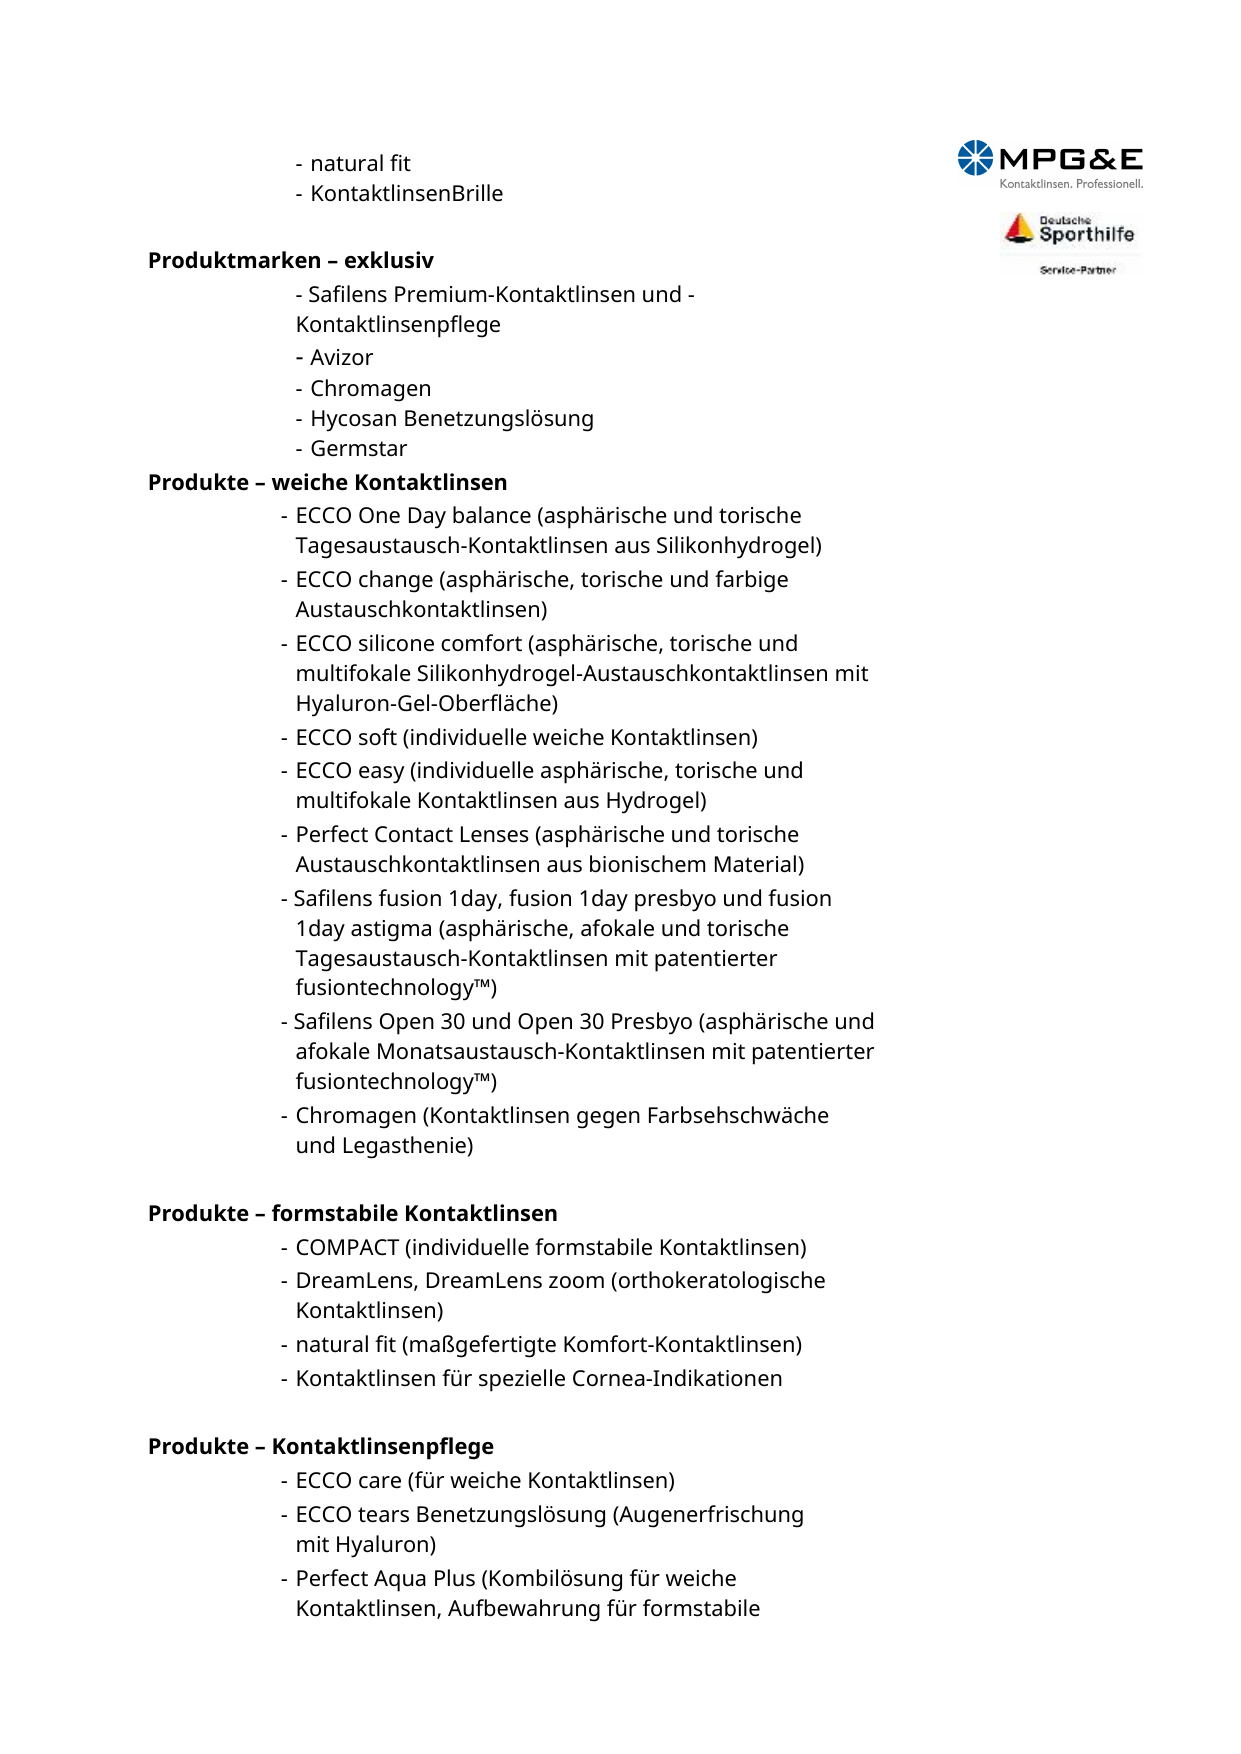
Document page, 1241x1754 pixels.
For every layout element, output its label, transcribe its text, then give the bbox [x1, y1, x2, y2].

text Produkte – formstabile Kontaktlinsen [148, 1198, 886, 1227]
text - ECCO care (für weiche Kontaktlinsen) [281, 1465, 886, 1495]
picture [1000, 212, 1143, 276]
text - natural fit (maßgefertigte Komfort-Kontaktlinsen) [281, 1329, 886, 1359]
text - ECCO tears Benetzungslösung (Augenerfrischung mit Hyaluron) [281, 1499, 886, 1559]
text - ECCO One Day balance (asphärische und torische Tagesaustausch-Kontaktlinsen aus Silikonhydrogel) [281, 501, 886, 560]
text - Perfect Contact Lenses (asphärische und torische Austauschkontaktlinsen aus bionischem Material) [281, 819, 886, 879]
text - ECCO change (asphärische, torische und farbige Austauschkontaktlinsen) [281, 564, 886, 624]
text - Safilens Open 30 und Open 30 Presbyo (asphärische und afokale Monatsaustausch-Kontaktlinsen mit patentierter fusiontechnology™) [281, 1006, 886, 1096]
text - Safilens fusion 1day, fusion 1day presbyo und fusion 1day astigma (asphärische, afokale und torische Tagesaustausch-Kontaktlinsen mit patentierter fusiontechnology™) [281, 883, 886, 1002]
text Produkte – Kontaktlinsenpflege [148, 1431, 886, 1461]
text - Kontaktlinsen für spezielle Cornea-Indikationen [281, 1363, 886, 1393]
text - ECCO silicone comfort (asphärische, torische und multifokale Silikonhydrogel-Austauschkontaktlinsen mit Hyaluron-Gel-Oberfläche) [281, 628, 886, 717]
text - Chromagen (Kontaktlinsen gegen Farbsehschwäche und Legasthenie) [281, 1100, 886, 1159]
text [148, 148, 886, 207]
text - DreamLens, DreamLens zoom (orthokeratologische Kontaktlinsen) [281, 1266, 886, 1325]
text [281, 1563, 886, 1622]
text - ECCO soft (individuelle weiche Kontaktlinsen) [281, 722, 886, 751]
text Produktmarken – exklusiv [148, 245, 886, 275]
text - Safilens Premium-Kontaktlinsen und -Kontaktlinsenpflege - Avizor - Chromagen - Hycosan Benetzungslösung - Germstar [148, 279, 886, 462]
text - ECCO easy (individuelle asphärische, torische und multifokale Kontaktlinsen aus Hydrogel) [281, 756, 886, 815]
text - COMPACT (individuelle formstabile Kontaktlinsen) [281, 1232, 886, 1261]
text Produkte – weiche Kontaktlinsen [148, 467, 886, 496]
picture [958, 140, 1143, 188]
